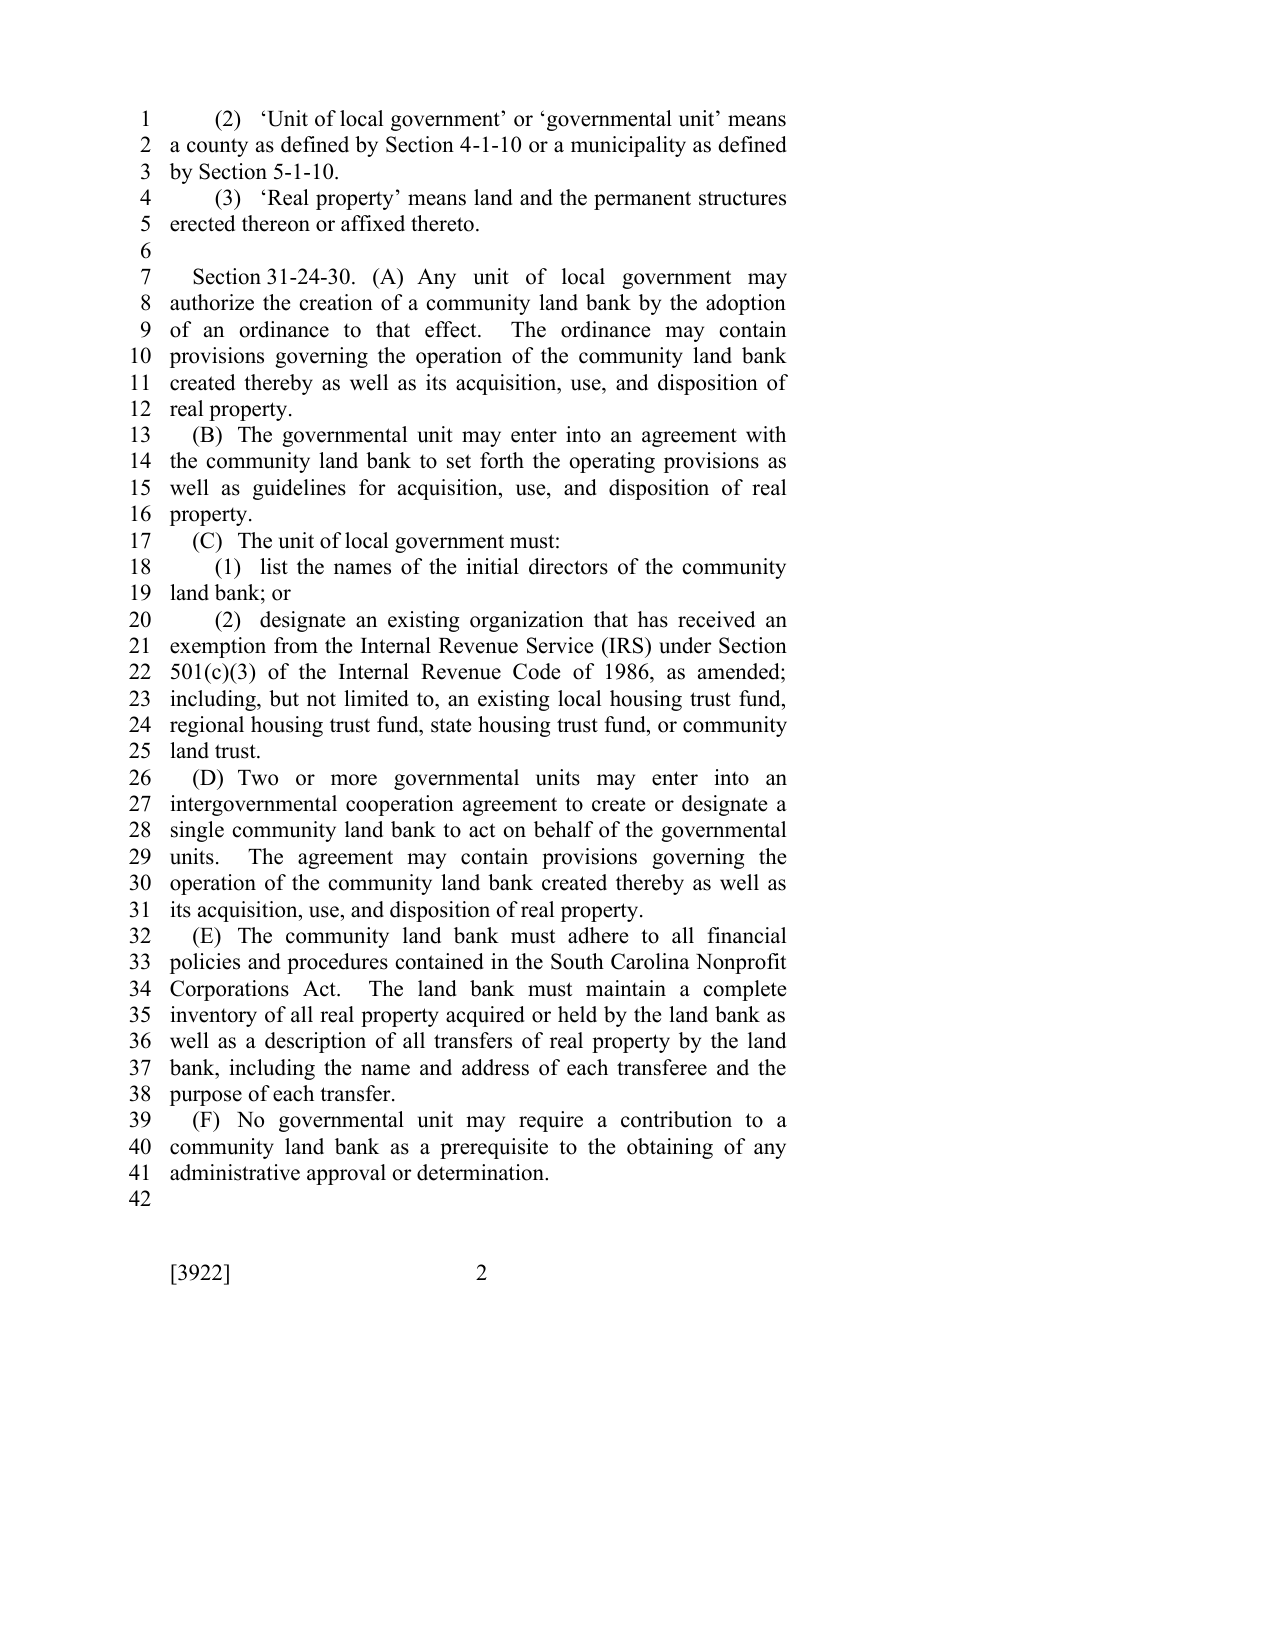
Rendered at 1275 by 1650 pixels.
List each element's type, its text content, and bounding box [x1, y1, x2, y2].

text (3) ‘Real property’ means land and the permanent structures erected thereon or affixed thereto. [169, 184, 787, 237]
text Section 31-24-30. (A) Any unit of local government may authorize the creation of a community land bank by the adoption of an ordinance to that effect. The ordinance may contain provisions governing the operation of the community land bank created thereby as well as its acquisition, use, and disposition of real property. [169, 263, 787, 421]
text (2) designate an existing organization that has received an exemption from the Internal Revenue Service (IRS) under Section 501(c)(3) of the Internal Revenue Code of 1986, as amended; including, but not limited to, an existing local housing trust fund, regional housing trust fund, state housing trust fund, or community land trust. [169, 606, 787, 764]
text (E) The community land bank must adhere to all financial policies and procedures contained in the South Carolina Nonprofit Corporations Act. The land bank must maintain a complete inventory of all real property acquired or held by the land bank as well as a description of all transfers of real property by the land bank, including the name and address of each transferee and the purpose of each transfer. [169, 922, 787, 1106]
text (C) The unit of local government must: [169, 527, 787, 553]
text (D) Two or more governmental units may enter into an intergovernmental cooperation agreement to create or designate a single community land bank to act on behalf of the governmental units. The agreement may contain provisions governing the operation of the community land bank created thereby as well as its acquisition, use, and disposition of real property. [169, 764, 787, 922]
text (F) No governmental unit may require a contribution to a community land bank as a prerequisite to the obtaining of any administrative approval or determination. [169, 1106, 787, 1186]
text (2) ‘Unit of local government’ or ‘governmental unit’ means a county as defined by Section 4-1-10 or a municipality as defined by Section 5-1-10. [169, 105, 787, 184]
text (B) The governmental unit may enter into an agreement with the community land bank to set forth the operating provisions as well as guidelines for acquisition, use, and disposition of real property. [169, 421, 787, 527]
text (1) list the names of the initial directors of the community land bank; or [169, 553, 787, 606]
